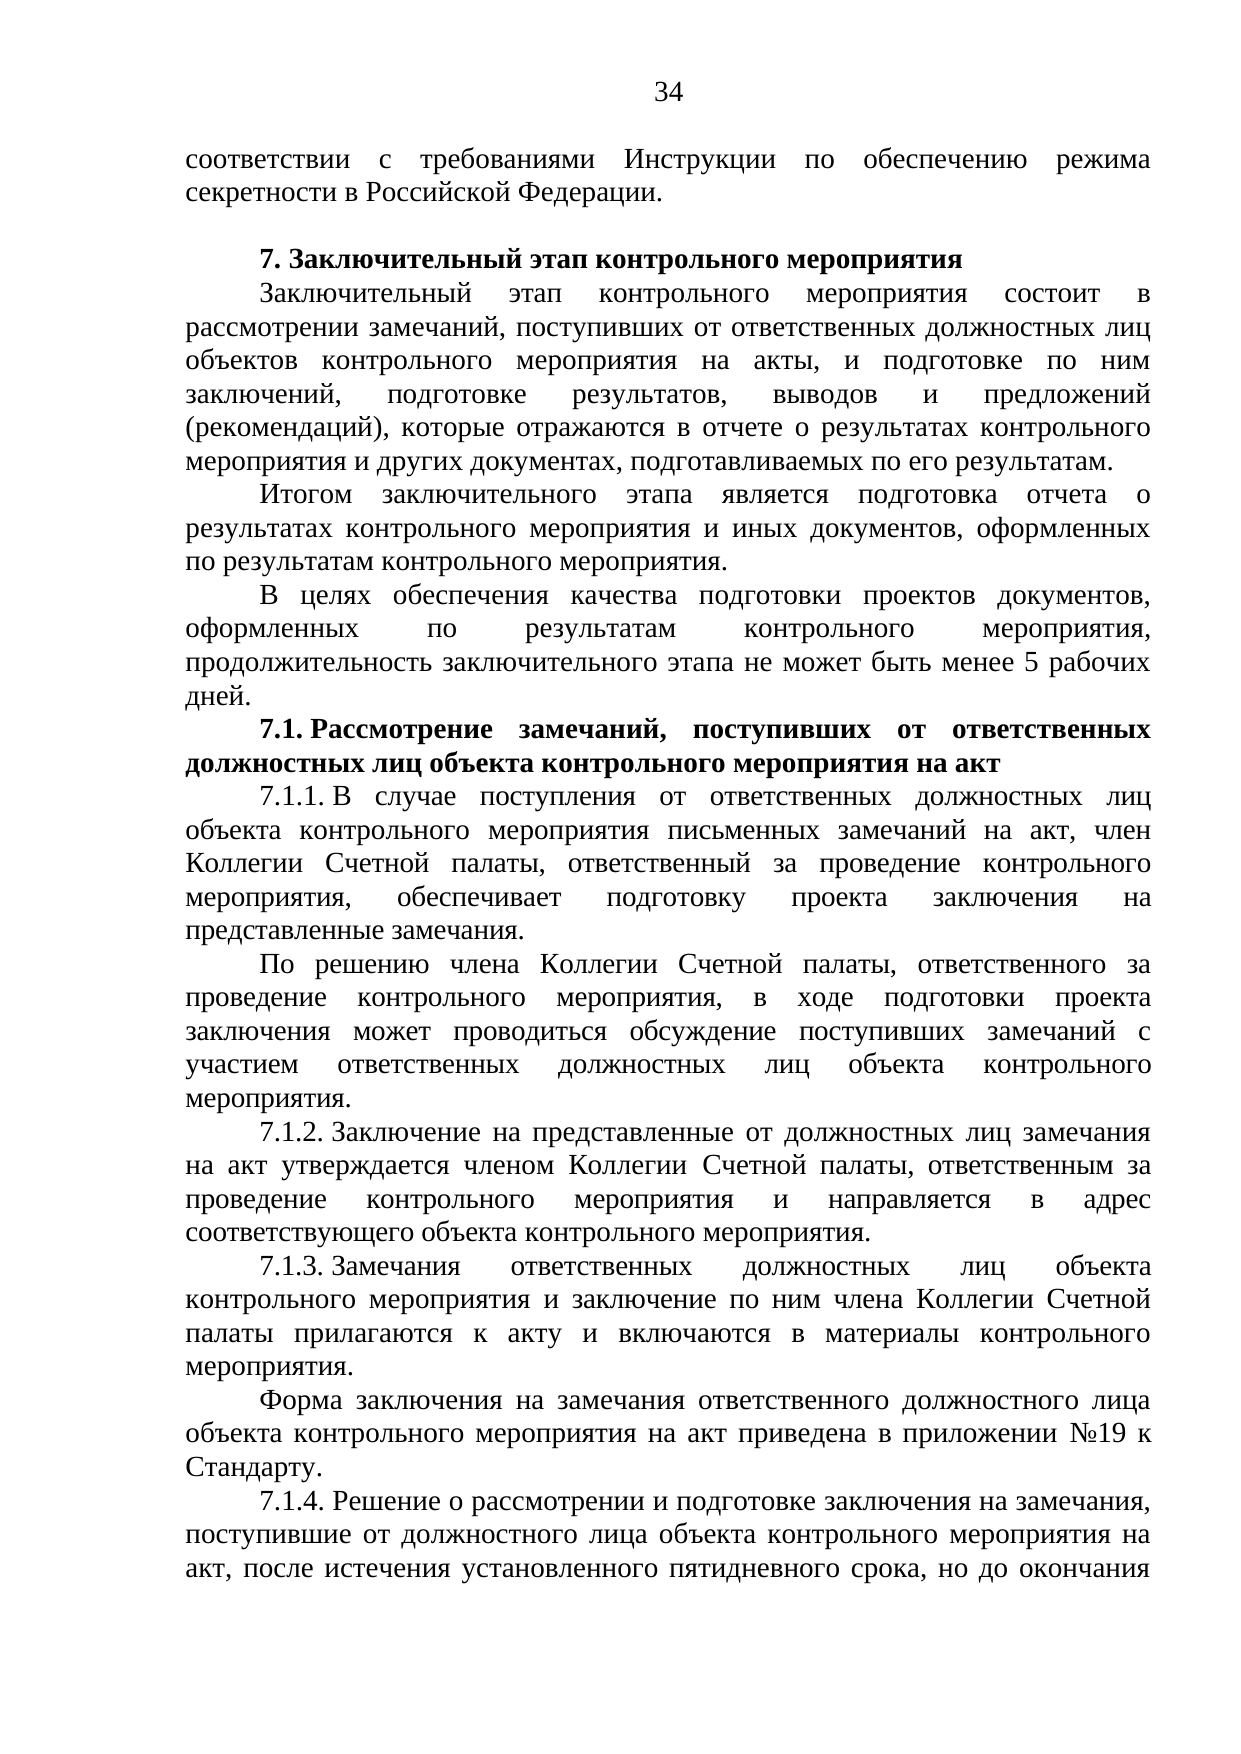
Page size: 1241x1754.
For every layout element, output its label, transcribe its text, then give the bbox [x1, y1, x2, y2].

text 7.1. Рассмотрение замечаний, поступивших от ответственных должностных лиц объекта контрольного мероприятия на акт [185, 711, 1152, 778]
text В целях обеспечения качества подготовки проектов документов, оформленных по результатам контрольного мероприятия, продолжительность заключительного этапа не может быть менее 5 рабочих дней. [185, 577, 1152, 711]
text 7.1.3. Замечания ответственных должностных лиц объекта контрольного мероприятия и заключение по ним члена Коллегии Счетной палаты прилагаются к акту и включаются в материалы контрольного мероприятия. [185, 1248, 1152, 1382]
text Форма заключения на замечания ответственного должностного лица объекта контрольного мероприятия на акт приведена в приложении №19 к Стандарту. [185, 1382, 1152, 1483]
text Заключительный этап контрольного мероприятия состоит в рассмотрении замечаний, поступивших от ответственных должностных лиц объектов контрольного мероприятия на акты, и подготовке по ним заключений, подготовке результатов, выводов и предложений (рекомендаций), которые отражаются в отчете о результатах контрольного мероприятия и других документах, подготавливаемых по его результатам. [185, 275, 1152, 476]
text 7.1.2. Заключение на представленные от должностных лиц замечания на акт утверждается членом Коллегии Счетной палаты, ответственным за проведение контрольного мероприятия и направляется в адрес соответствующего объекта контрольного мероприятия. [185, 1114, 1152, 1248]
text По решению члена Коллегии Счетной палаты, ответственного за проведение контрольного мероприятия, в ходе подготовки проекта заключения может проводиться обсуждение поступивших замечаний с участием ответственных должностных лиц объекта контрольного мероприятия. [185, 946, 1152, 1114]
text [185, 141, 1152, 208]
text Итогом заключительного этапа является подготовка отчета о результатах контрольного мероприятия и иных документов, оформленных по результатам контрольного мероприятия. [185, 476, 1152, 577]
text 7. Заключительный этап контрольного мероприятия [185, 242, 1152, 275]
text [185, 1483, 1152, 1583]
text 7.1.1. В случае поступления от ответственных должностных лиц объекта контрольного мероприятия письменных замечаний на акт, член Коллегии Счетной палаты, ответственный за проведение контрольного мероприятия, обеспечивает подготовку проекта заключения на представленные замечания. [185, 778, 1152, 946]
